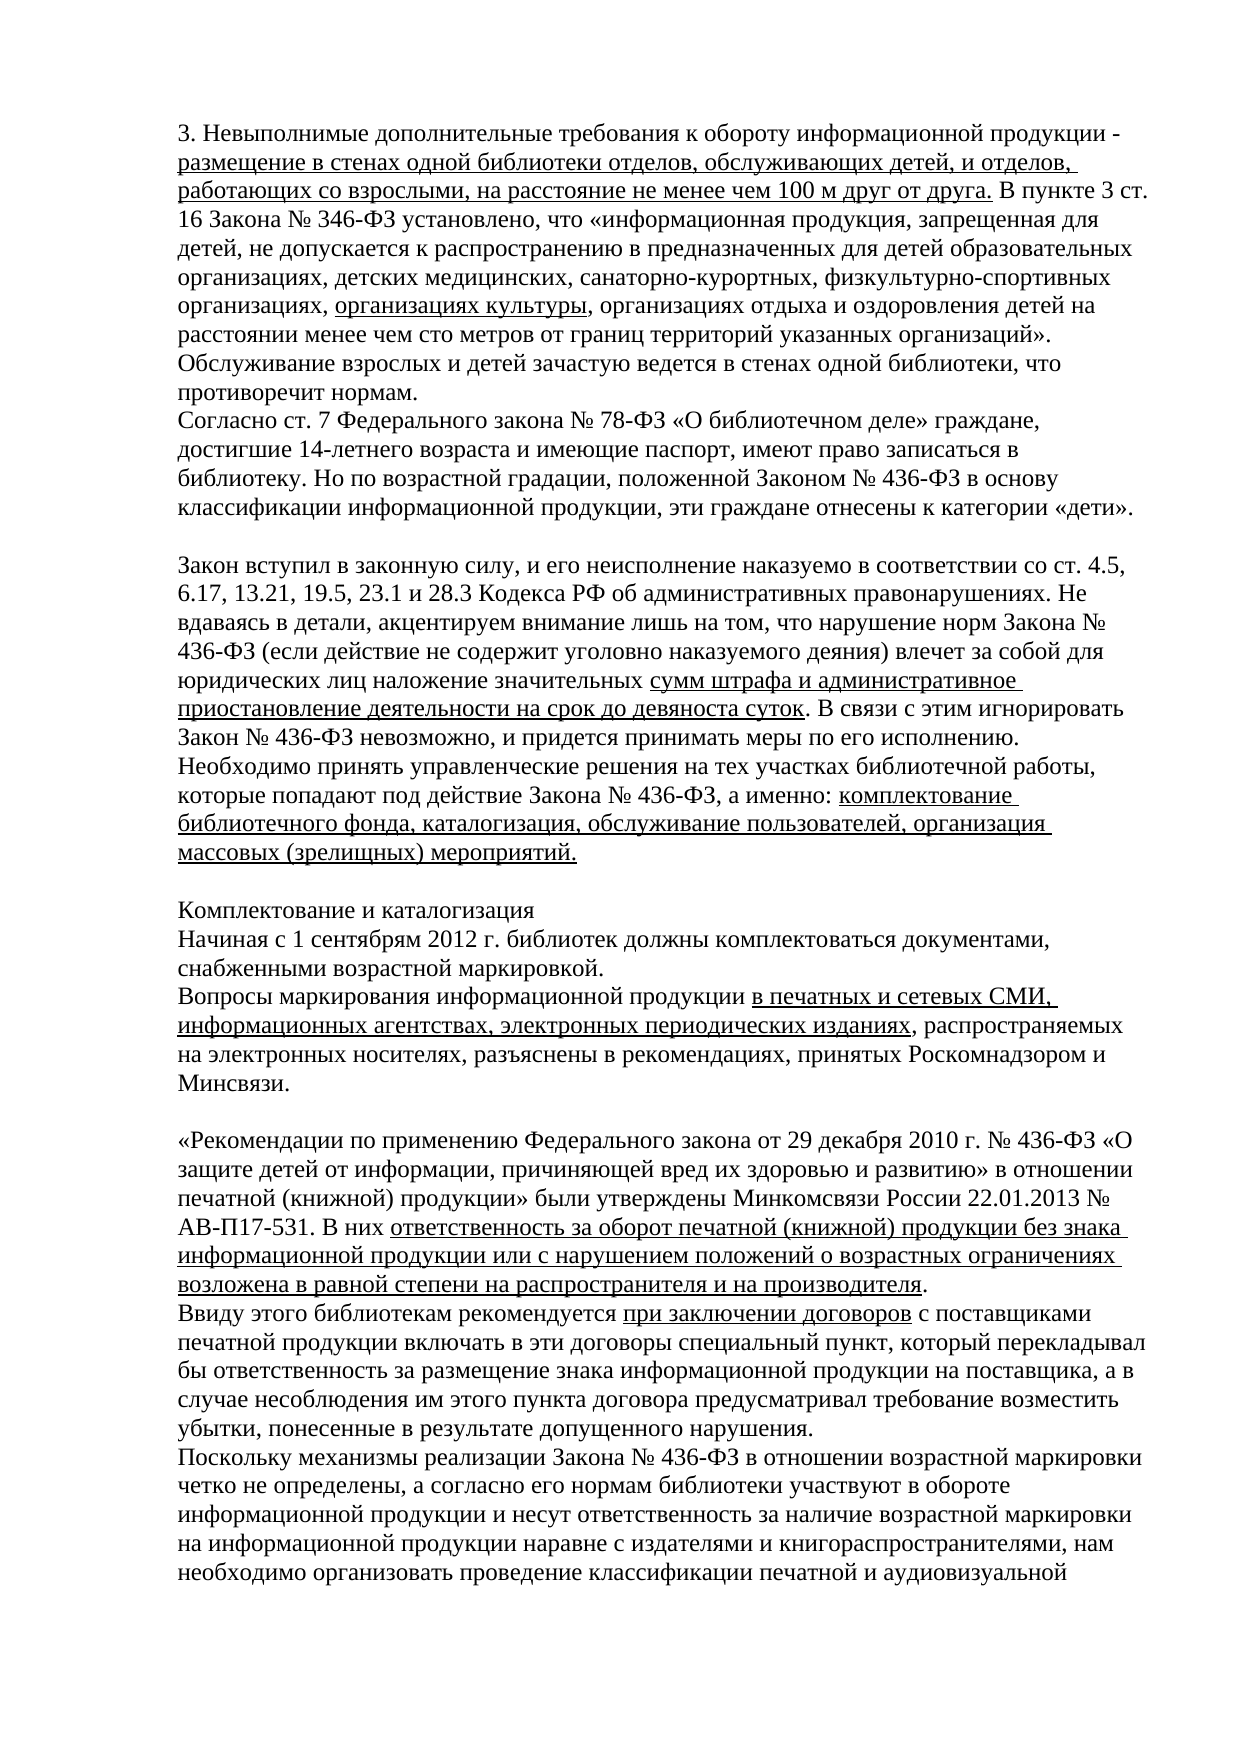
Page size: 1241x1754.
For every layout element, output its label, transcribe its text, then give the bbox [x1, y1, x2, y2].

text 3. Невыполнимые дополнительные требования к обороту информационной продукции - размещение в стенах одной библиотеки отделов, обслуживающих детей, и отделов, работающих со взрослыми, на расстояние не менее чем 100 м друг от друга. В пункте 3 ст. 16 Закона № 346-ФЗ установлено, что «информационная продукция, запрещенная для детей, не допускается к распространению в предназначенных для детей образовательных организациях, детских медицинских, санаторно-курортных, физкультурно-спортивных организациях, организациях культуры, организациях отдыха и оздоровления детей на расстоянии менее чем сто метров от границ территорий указанных организаций». Обслуживание взрослых и детей зачастую ведется в стенах одной библиотеки, что противоречит нормам. Согласно ст. 7 Федерального закона № 78-ФЗ «О библиотечном деле» граждане, достигшие 14-летнего возраста и имеющие паспорт, имеют право записаться в библиотеку. Но по возрастной градации, положенной Законом № 436-ФЗ в основу классификации информационной продукции, эти граждане отнесены к категории «дети». [177, 118, 1152, 521]
text Комплектование и каталогизация Начиная с 1 сентябрям 2012 г. библиотек должны комплектоваться документами, снабженными возрастной маркировкой. Вопросы маркирования информационной продукции в печатных и сетевых СМИ, информационных агентствах, электронных периодических изданиях, распространяемых на электронных носителях, разъяснены в рекомендациях, принятых Роскомнадзором и Минсвязи. [177, 895, 1152, 1096]
text Закон вступил в законную силу, и его неисполнение наказуемо в соответствии со ст. 4.5, 6.17, 13.21, 19.5, 23.1 и 28.3 Кодекса РФ об административных правонарушениях. Не вдаваясь в детали, акцентируем внимание лишь на том, что нарушение норм Закона № 436-ФЗ (если действие не содержит уголовно наказуемого деяния) влечет за собой для юридических лиц наложение значительных сумм штрафа и административное приостановление деятельности на срок до девяноста суток. В связи с этим игнорировать Закон № 436-ФЗ невозможно, и придется принимать меры по его исполнению. Необходимо принять управленческие решения на тех участках библиотечной работы, которые попадают под действие Закона № 436-ФЗ, а именно: комплектование библиотечного фонда, каталогизация, обслуживание пользователей, организация массовых (зрелищных) мероприятий. [177, 550, 1152, 866]
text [177, 1126, 1152, 1586]
